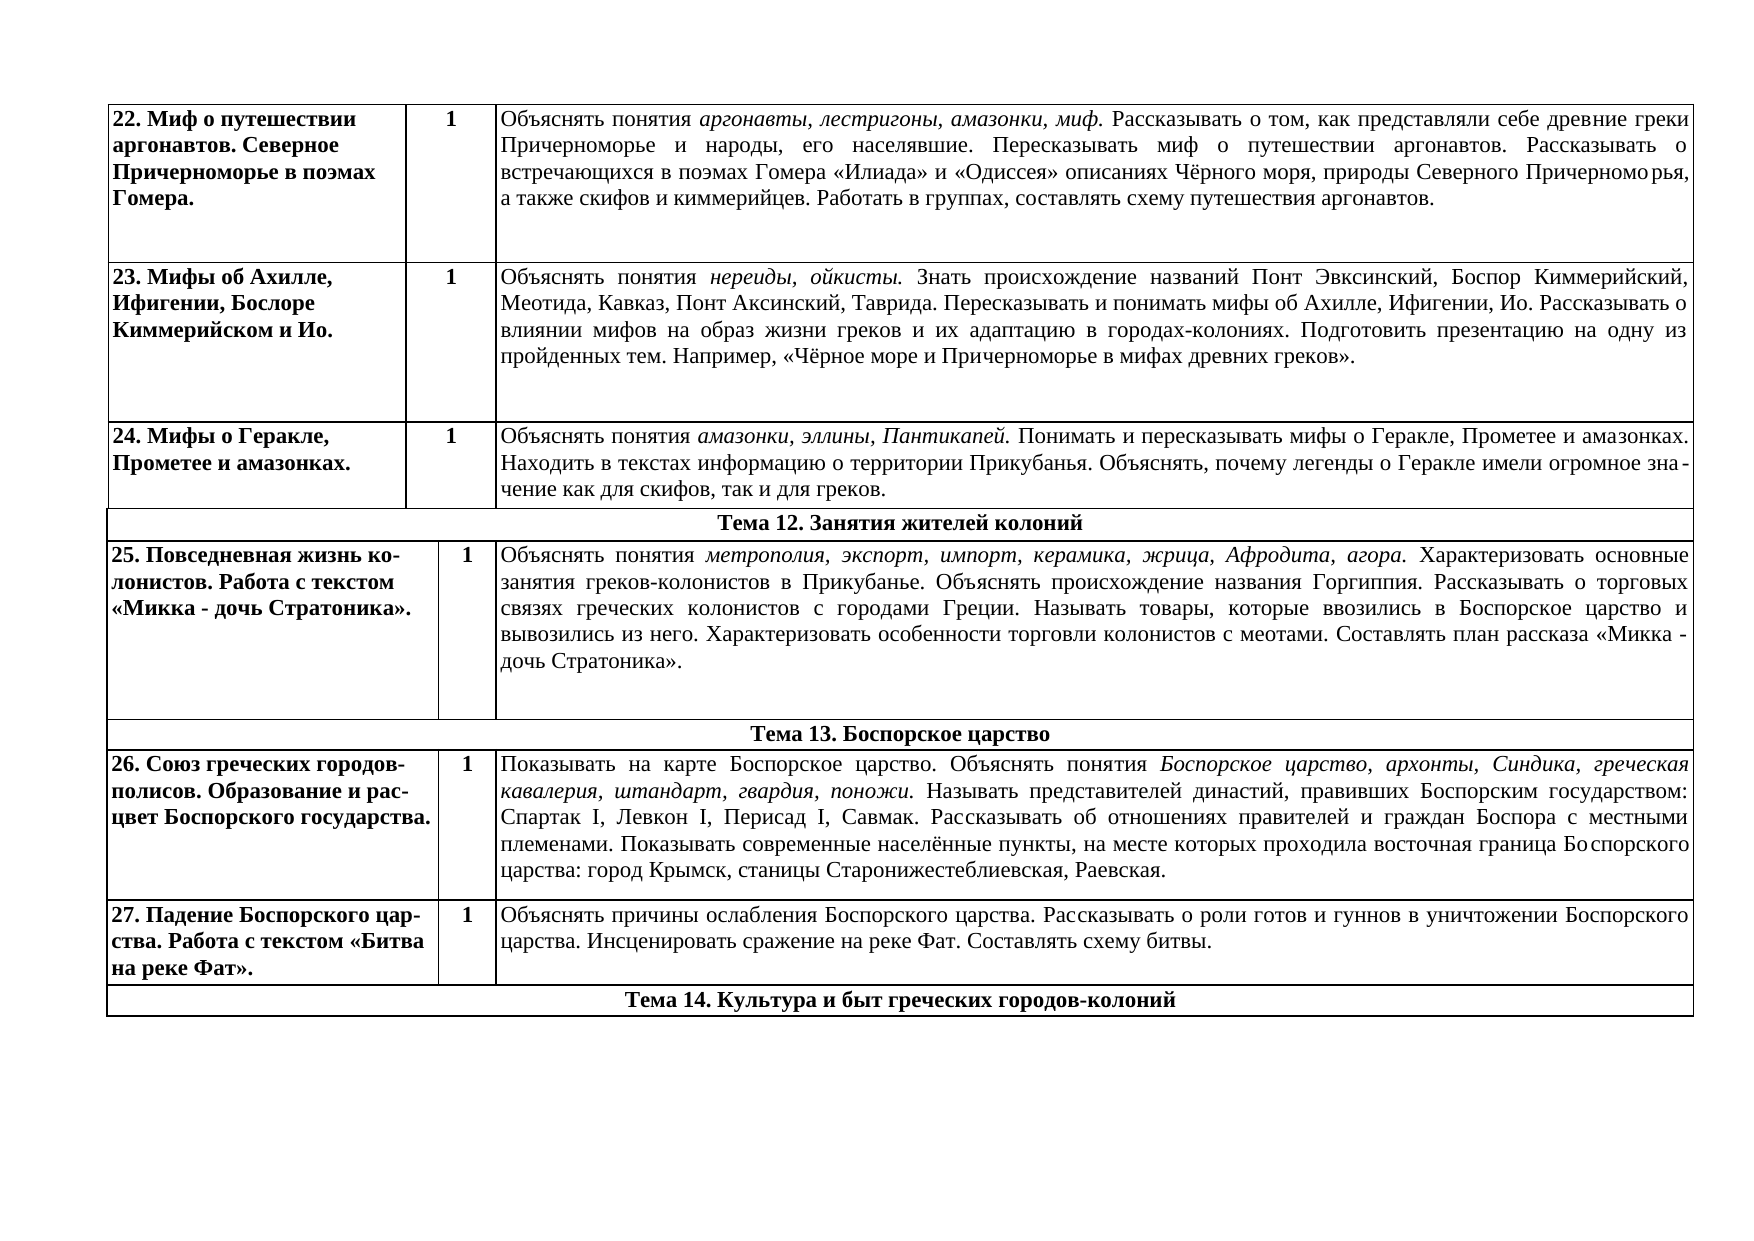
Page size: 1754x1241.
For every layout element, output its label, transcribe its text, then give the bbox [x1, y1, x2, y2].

table_cell 1 [439, 542, 495, 718]
table_cell 24. Мифы о Геракле, Прометее и амазонках. [109, 423, 405, 507]
table_cell Объяснять понятия амазонки, эллины, Пантикапей. Понимать и пересказывать мифы о Геракле, Прометее и амазонках. Находить в текстах информацию о территории Прикубанья. Объяснять, почему легенды о Геракле имели огромное значение как для скифов, так и для греков. [497, 423, 1693, 507]
table_cell Тема 12. Занятия жителей колоний [108, 509, 1693, 540]
table_cell Объяснять понятия нереиды, ойкисты. Знать происхождение названий Понт Эвксинский, Боспор Киммерийский, Меотида, Кавказ, Понт Аксинский, Таврида. Пересказывать и понимать мифы об Ахилле, Ифигении, Ио. Рассказывать о влиянии мифов на образ жизни греков и их адаптацию в городах-колониях. Подготовить презентацию на одну из пройденных тем. Например, «Чёрное море и Причерноморье в мифах древних греков». [497, 263, 1693, 421]
table_cell 1 [407, 263, 495, 421]
table_cell Тема 14. Культура и быт греческих городов-колоний [108, 986, 1693, 1015]
table_cell 27. Падение Боспорского царства. Работа с текстом «Битва на реке Фат». [108, 901, 438, 984]
table_cell Объяснять понятия метрополия, экспорт, импорт, керамика, жрица, Афродита, агора. Характеризовать основные занятия греков-колонистов в Прикубанье. Объяснять происхождение названия Горгиппия. Рассказывать о торговых связях греческих колонистов с городами Греции. Называть товары, которые ввозились в Боспорское царство и вывозились из него. Характеризовать особенности торговли колонистов с меотами. Составлять план рассказа «Микка - дочь Стратоника». [497, 542, 1693, 718]
table_cell 25. Повседневная жизнь колонистов. Работа с текстом «Микка - дочь Стратоника». [108, 542, 438, 718]
table_cell Объяснять понятия аргонавты, лестригоны, амазонки, миф. Рассказывать о том, как представляли себе древние греки Причерноморье и народы, его населявшие. Пересказывать миф о путешествии аргонавтов. Рассказывать о встречающихся в поэмах Гомера «Илиада» и «Одиссея» описаниях Чёрного моря, природы Северного Причерноморья, а также скифов и киммерийцев. Работать в группах, составлять схему путешествия аргонавтов. [497, 105, 1693, 261]
table_cell 1 [407, 423, 495, 507]
table_cell 1 [439, 751, 495, 899]
table_cell Объяснять причины ослабления Боспорского царства. Рассказывать о роли готов и гуннов в уничтожении Боспорского царства. Инсценировать сражение на реке Фат. Составлять схему битвы. [497, 901, 1693, 984]
table_cell Тема 13. Боспорское царство [108, 720, 1693, 749]
table_cell Показывать на карте Боспорское царство. Объяснять понятия Боспорское царство, архонты, Синдика, греческая кавалерия, штандарт, гвардия, поножи. Называть представителей династий, правивших Боспорским государством: Спартак I, Левкон I, Перисад I, Савмак. Рассказывать об отношениях правителей и граждан Боспора с местными племенами. Показывать современные населённые пункты, на месте которых проходила восточная граница Боспорского царства: город Крымск, станицы Старонижестеблиевская, Раевская. [497, 751, 1693, 899]
table_cell 1 [407, 105, 495, 261]
table_cell 23. Мифы об Ахилле, Ифигении, Бослоре Киммерийском и Ио. [109, 263, 405, 421]
table_cell 26. Союз греческих городов-полисов. Образование и расцвет Боспорского государства. [108, 751, 438, 899]
table_cell 1 [439, 901, 495, 984]
table_cell 22. Миф о путешествии аргонавтов. Северное Причерноморье в поэмах Гомера. [109, 105, 405, 261]
